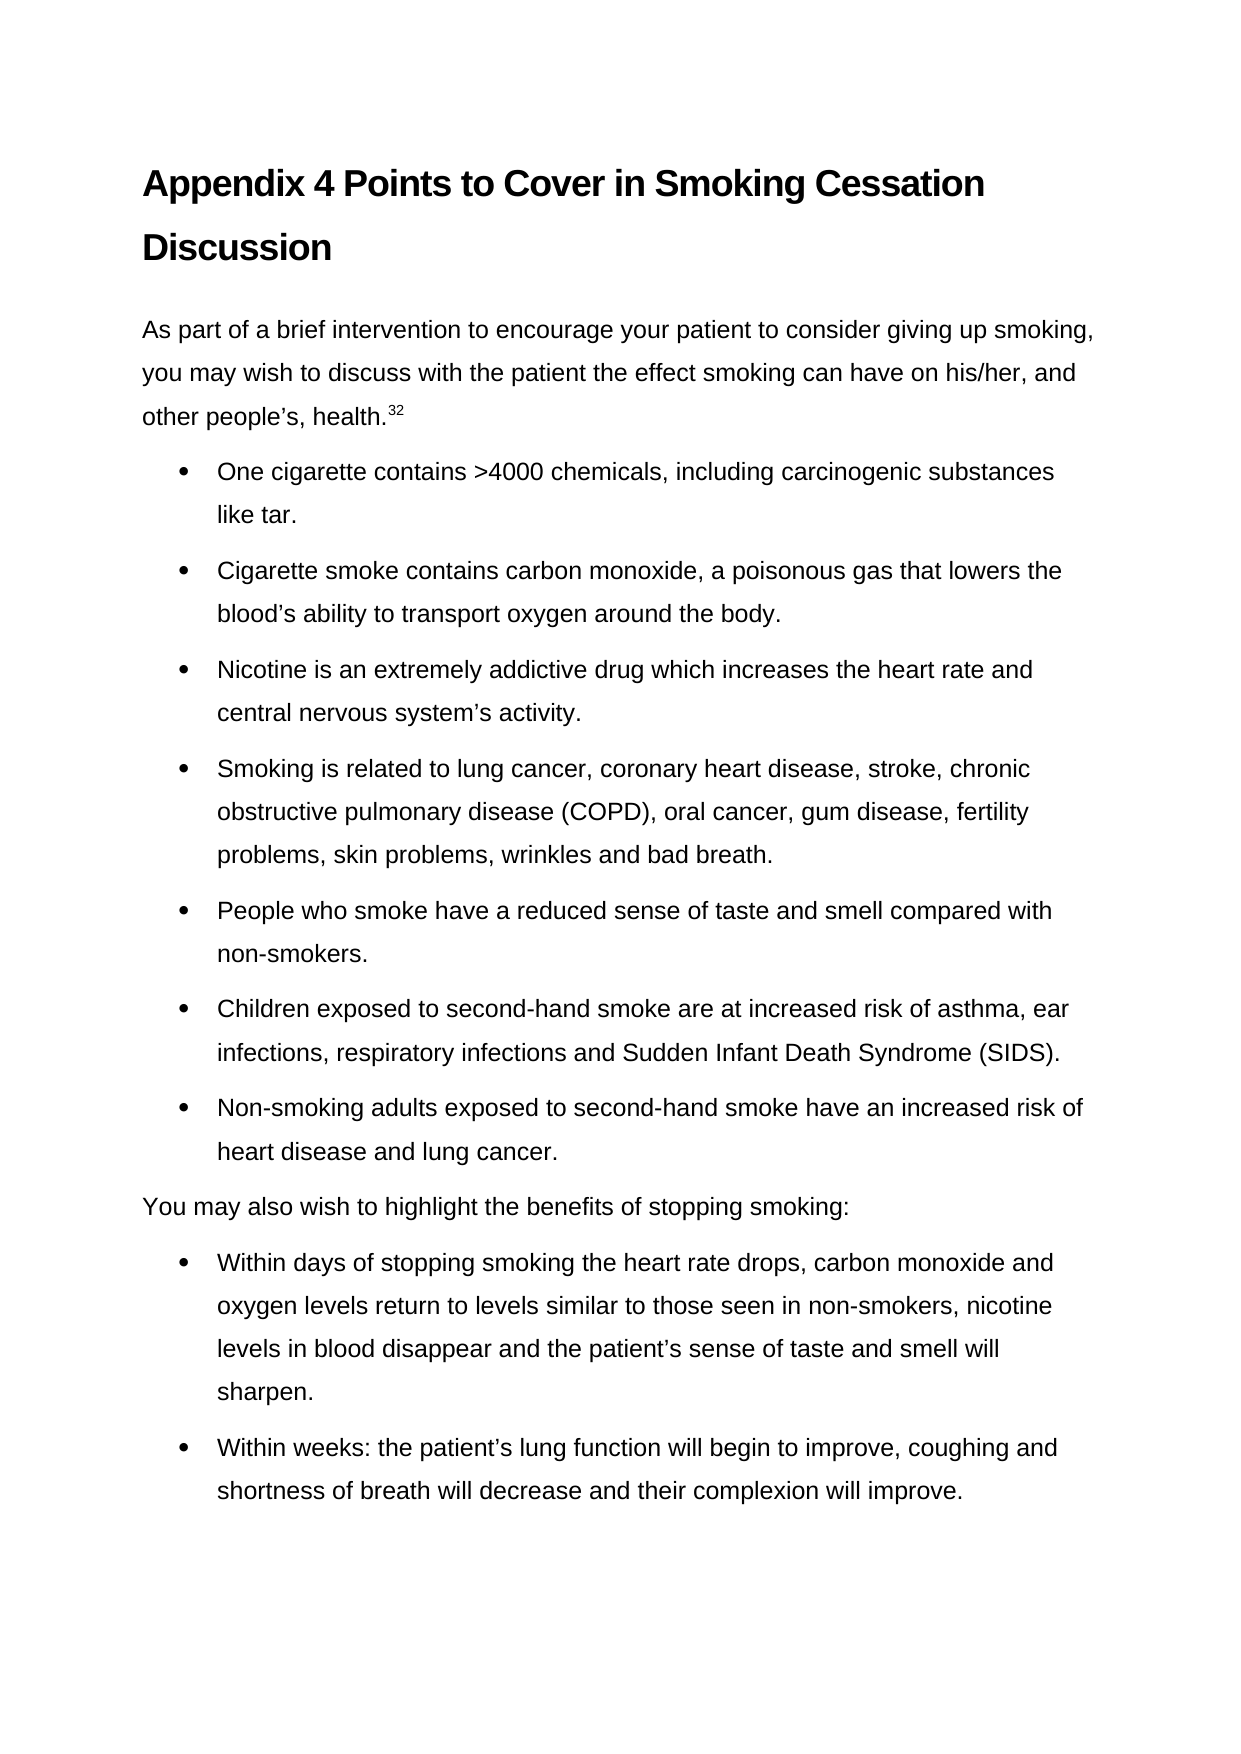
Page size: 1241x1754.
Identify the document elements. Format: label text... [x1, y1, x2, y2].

list Smoking is related to lung cancer, coronary heart disease, stroke, chronic obstructive pulmonary disease (COPD), oral cancer, gum disease, fertility problems, skin problems, wrinkles and bad breath. [179, 754, 1098, 869]
list Cigarette smoke contains carbon monoxide, a poisonous gas that lowers the blood’s ability to transport oxygen around the body. [179, 556, 1098, 628]
list Children exposed to second-hand smoke are at increased risk of asthma, ear infections, respiratory infections and Sudden Infant Death Syndrome (SIDS). [179, 994, 1098, 1066]
text As part of a brief intervention to encourage your patient to consider giving up smoking, you may wish to discuss with the patient the effect smoking can have on his/her, and other people’s, health.32 [142, 315, 1098, 430]
list Within weeks: the patient’s lung function will begin to improve, coughing and shortness of breath will decrease and their complexion will improve. [179, 1433, 1098, 1505]
list One cigarette contains >4000 chemicals, including carcinogenic substances like tar. [179, 457, 1098, 529]
list Non-smoking adults exposed to second-hand smoke have an increased risk of heart disease and lung cancer. [179, 1093, 1098, 1165]
subtitle Appendix 4 Points to Cover in Smoking Cessation Discussion [142, 161, 1098, 269]
text You may also wish to highlight the benefits of stopping smoking: [142, 1192, 1098, 1221]
list People who smoke have a reduced sense of taste and smell compared with non-smokers. [179, 896, 1098, 968]
list Within days of stopping smoking the heart rate drops, carbon monoxide and oxygen levels return to levels similar to those seen in non-smokers, nicotine levels in blood disappear and the patient’s sense of taste and smell will sharpen. [179, 1248, 1098, 1406]
list Nicotine is an extremely addictive drug which increases the heart rate and central nervous system’s activity. [179, 655, 1098, 727]
